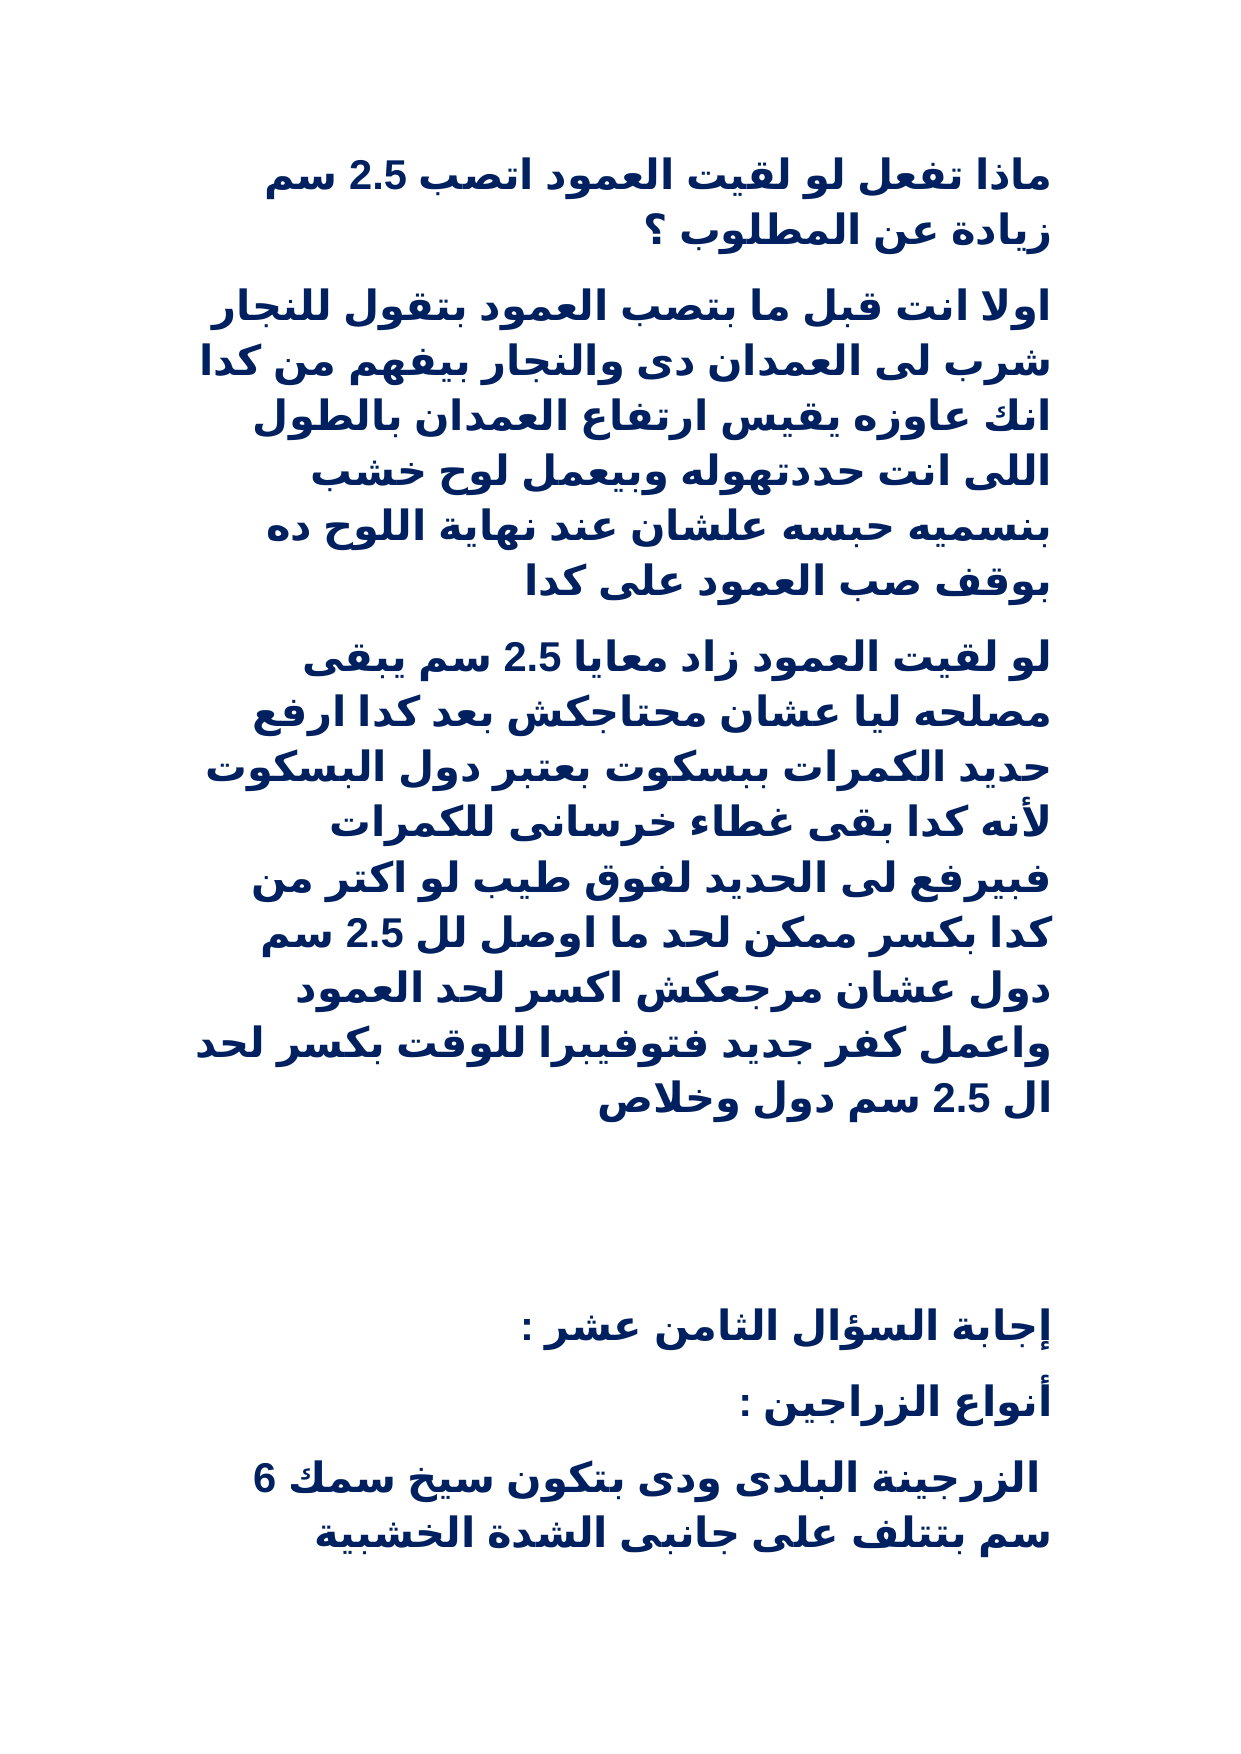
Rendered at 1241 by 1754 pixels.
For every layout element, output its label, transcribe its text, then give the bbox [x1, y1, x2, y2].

text اولا انت قبل ما بتصب العمود بتقول للنجار شرب لى العمدان دى والنجار بيفهم من كدا انك عاوزه يقيس ارتفاع العمدان بالطول اللى انت حددتهوله وبيعمل لوح خشب بنسميه حبسه علشان عند نهاية اللوح ده بوقف صب العمود على كدا [187, 281, 1053, 604]
text ماذا تفعل لو لقيت العمود اتصب 2.5 سم زيادة عن المطلوب ؟ [187, 150, 1053, 253]
text أنواع الزراجين : [187, 1377, 1053, 1425]
text إجابة السؤال الثامن عشر : [187, 1301, 1053, 1349]
text لو لقيت العمود زاد معايا 2.5 سم يبقى مصلحه ليا عشان محتاجكش بعد كدا ارفع حديد الكمرات ببسكوت بعتبر دول البسكوت لأنه كدا بقى غطاء خرسانى للكمرات فبيرفع لى الحديد لفوق طيب لو اكتر من كدا بكسر ممكن لحد ما اوصل لل 2.5 سم دول عشان مرجعكش اكسر لحد العمود واعمل كفر جديد فتوفيبرا للوقت بكسر لحد ال 2.5 سم دول وخلاص [187, 632, 1053, 1121]
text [187, 1453, 1053, 1556]
